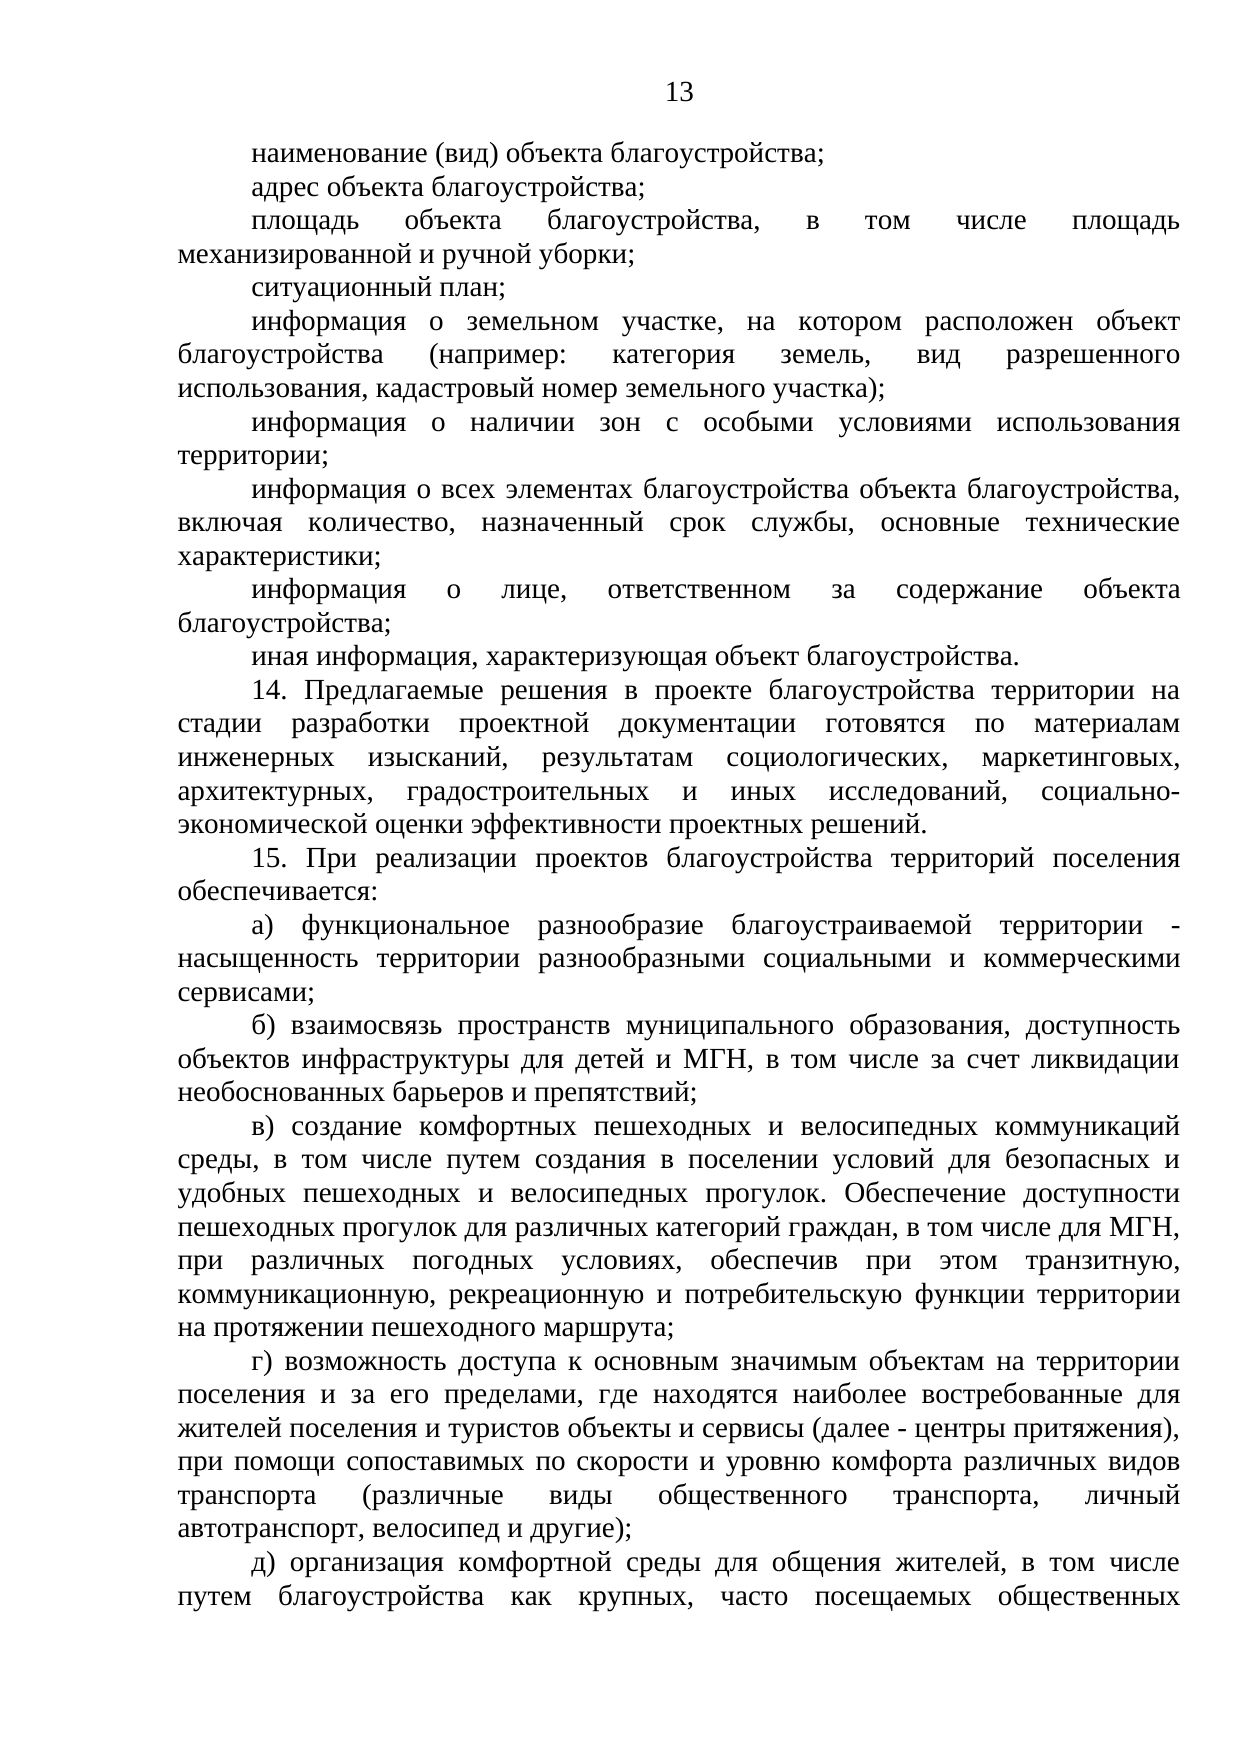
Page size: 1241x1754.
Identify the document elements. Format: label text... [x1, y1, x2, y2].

text а) функциональное разнообразие благоустраиваемой территории - насыщенность территории разнообразными социальными и коммерческими сервисами; [177, 907, 1181, 1007]
text площадь объекта благоустройства, в том числе площадь механизированной и ручной уборки; [177, 202, 1181, 269]
text информация о земельном участке, на котором расположен объект благоустройства (например: категория земель, вид разрешенного использования, кадастровый номер земельного участка); [177, 303, 1181, 404]
text 15. При реализации проектов благоустройства территорий поселения обеспечивается: [177, 840, 1181, 907]
text информация о лице, ответственном за содержание объекта благоустройства; [177, 571, 1181, 638]
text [177, 1544, 1181, 1611]
text наименование (вид) объекта благоустройства; [177, 135, 1181, 169]
text б) взаимосвязь пространств муниципального образования, доступность объектов инфраструктуры для детей и МГН, в том числе за счет ликвидации необоснованных барьеров и препятствий; [177, 1007, 1181, 1108]
text 14. Предлагаемые решения в проекте благоустройства территории на стадии разработки проектной документации готовятся по материалам инженерных изысканий, результатам социологических, маркетинговых, архитектурных, градостроительных и иных исследований, социально-экономической оценки эффективности проектных решений. [177, 672, 1181, 840]
text информация о наличии зон с особыми условиями использования территории; [177, 404, 1181, 471]
text иная информация, характеризующая объект благоустройства. [177, 638, 1181, 672]
text информация о всех элементах благоустройства объекта благоустройства, включая количество, назначенный срок службы, основные технические характеристики; [177, 471, 1181, 571]
text г) возможность доступа к основным значимым объектам на территории поселения и за его пределами, где находятся наиболее востребованные для жителей поселения и туристов объекты и сервисы (далее - центры притяжения), при помощи сопоставимых по скорости и уровню комфорта различных видов транспорта (различные виды общественного транспорта, личный автотранспорт, велосипед и другие); [177, 1343, 1181, 1544]
text адрес объекта благоустройства; [177, 169, 1181, 202]
text ситуационный план; [177, 269, 1181, 303]
text в) создание комфортных пешеходных и велосипедных коммуникаций среды, в том числе путем создания в поселении условий для безопасных и удобных пешеходных и велосипедных прогулок. Обеспечение доступности пешеходных прогулок для различных категорий граждан, в том числе для МГН, при различных погодных условиях, обеспечив при этом транзитную, коммуникационную, рекреационную и потребительскую функции территории на протяжении пешеходного маршрута; [177, 1108, 1181, 1343]
